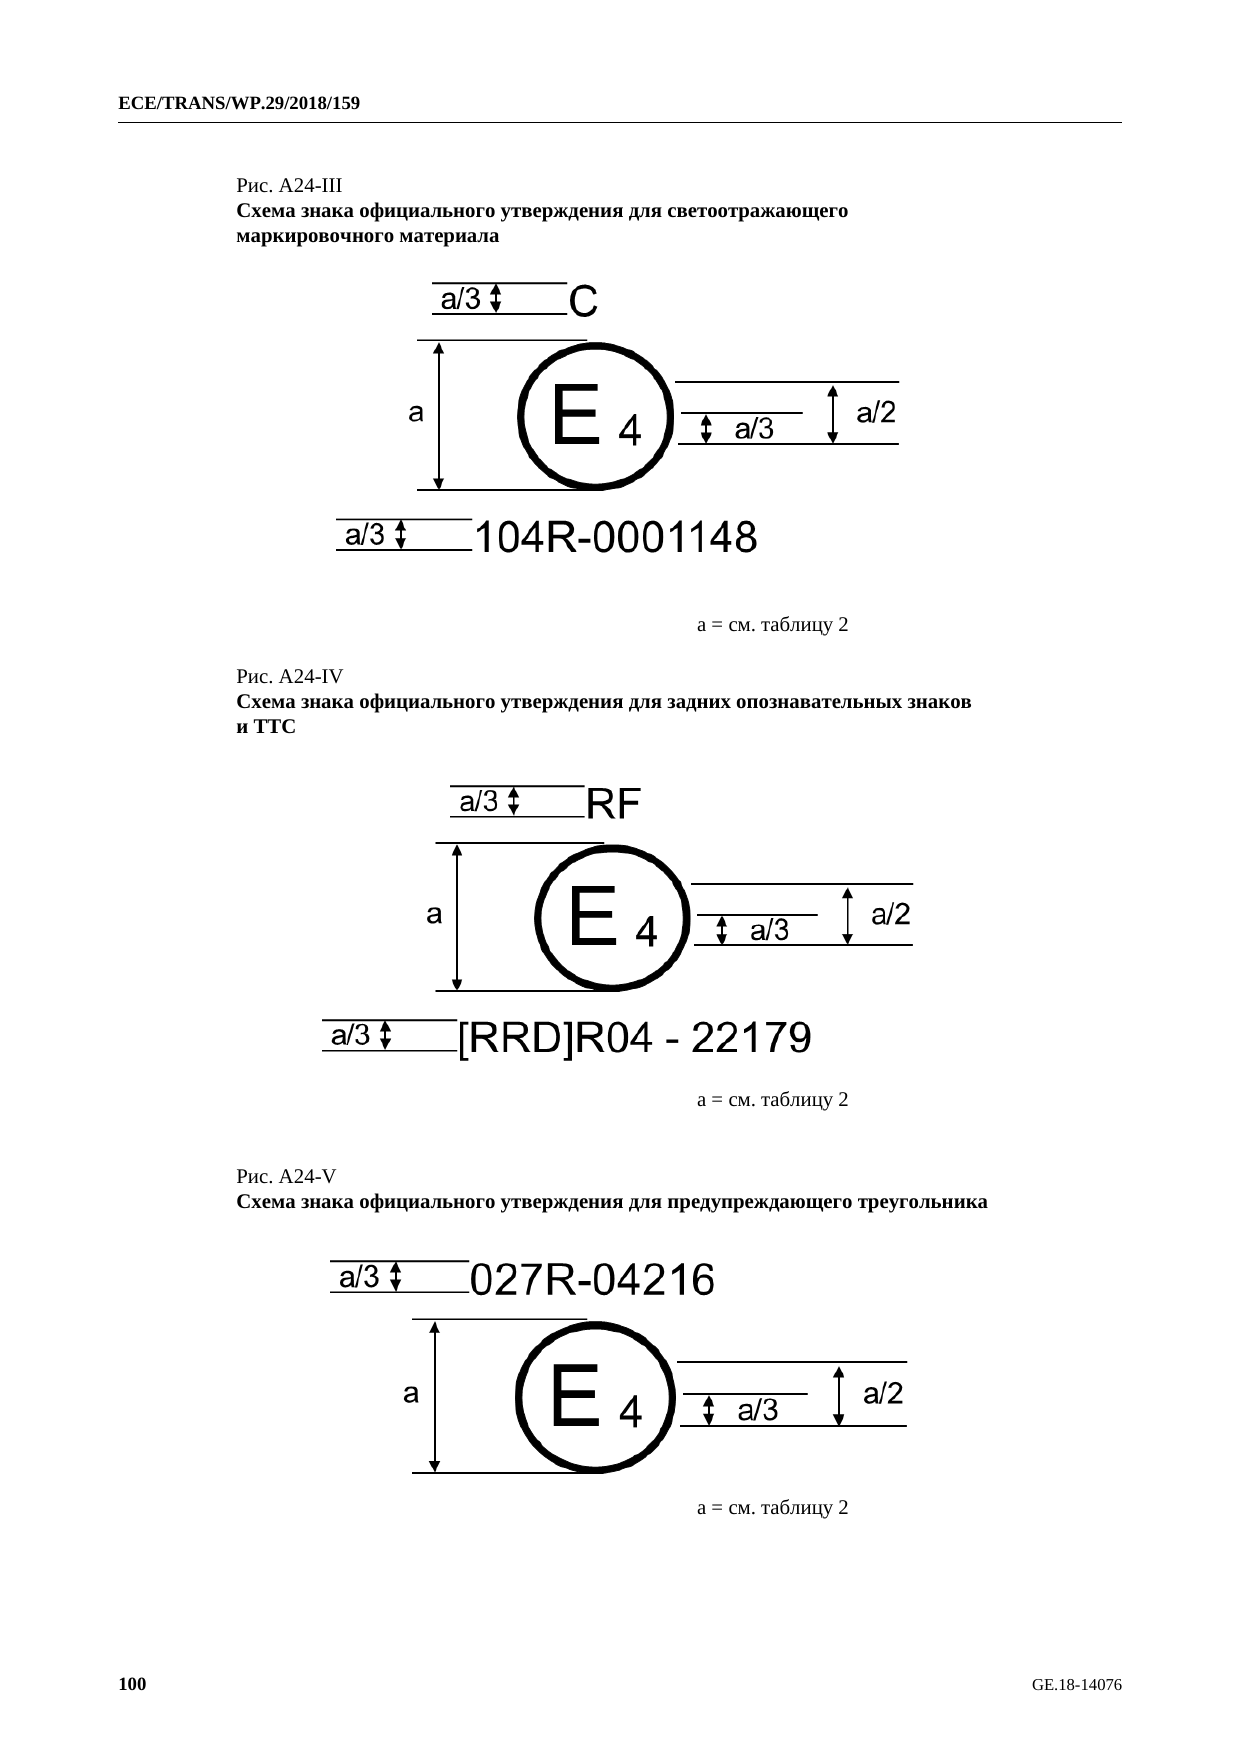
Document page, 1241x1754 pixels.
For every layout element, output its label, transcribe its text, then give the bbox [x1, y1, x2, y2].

picture [319, 1238, 922, 1495]
picture [312, 763, 928, 1088]
text Рис. A24-III Схема знака официального утверждения для светоотражающего маркировочного материала [118, 173, 1004, 248]
text a = см. таблицу 2 [118, 1495, 1122, 1519]
text a = см. таблицу 2 [118, 1087, 1122, 1111]
text Рис. A24-IV Схема знака официального утверждения для задних опознавательных знаков и ТТС [118, 664, 1004, 739]
text Рис. A24-V Схема знака официального утверждения для предупреждающего треугольника [118, 1163, 1004, 1213]
text a = см. таблицу 2 [118, 612, 1122, 636]
picture [326, 260, 914, 588]
